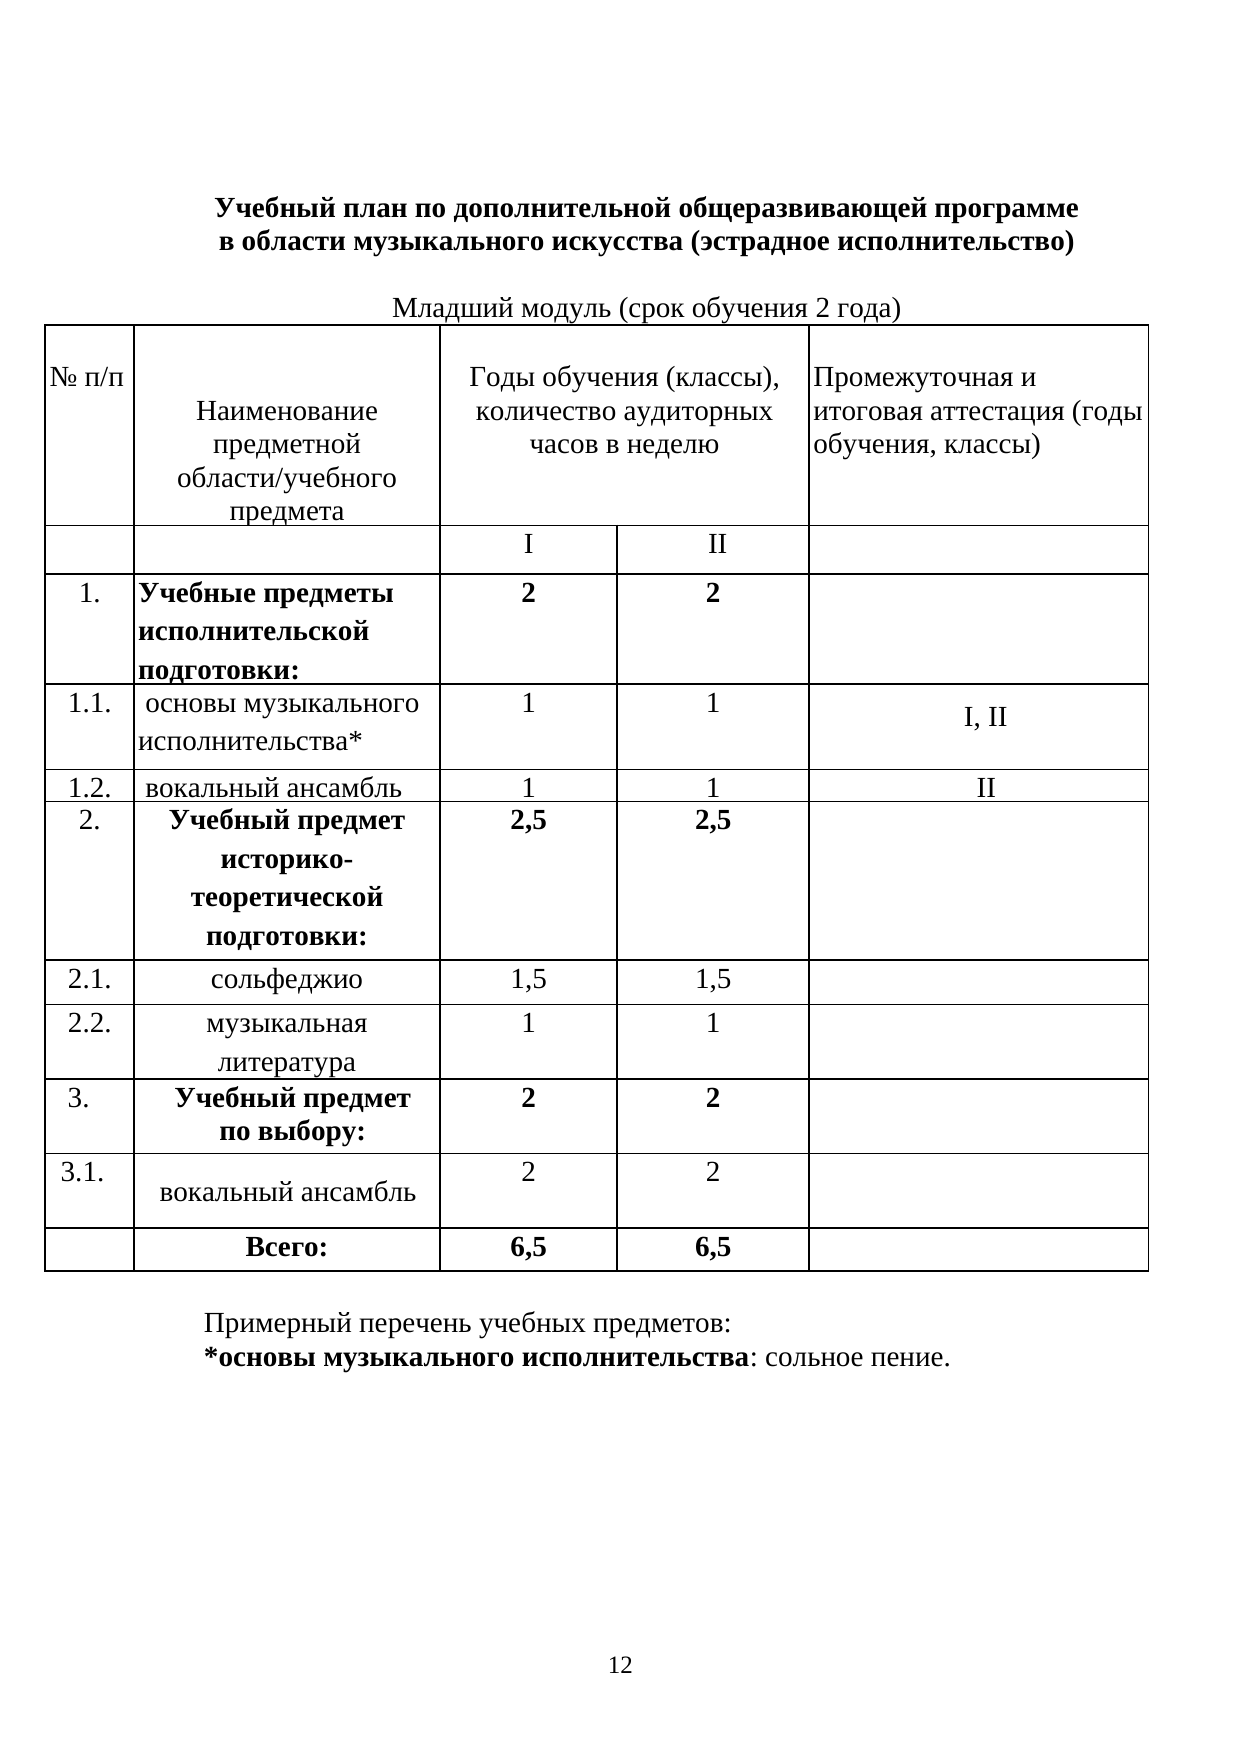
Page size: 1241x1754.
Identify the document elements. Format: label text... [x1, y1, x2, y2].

table_cell 1,5 [618, 961, 808, 1004]
table_cell 1 [618, 685, 808, 768]
table_cell вокальный ансамбль [135, 770, 439, 801]
text Примерный перечень учебных предметов: [131, 1305, 1109, 1339]
table_cell [810, 1229, 1148, 1270]
table_cell 2 [618, 575, 808, 683]
table_cell 6,5 [441, 1229, 616, 1270]
table_cell 2 [441, 1080, 616, 1153]
table_cell 2 [618, 1080, 808, 1153]
table_cell [810, 802, 1148, 959]
text Младший модуль (срок обучения 2 года) [183, 291, 1110, 324]
table_cell [810, 1005, 1148, 1078]
table_cell 2,5 [618, 802, 808, 959]
table_cell 6,5 [618, 1229, 808, 1270]
table_cell 1 [441, 685, 616, 768]
table_cell 1 [441, 770, 616, 801]
table_cell музыкальная литература [135, 1005, 439, 1078]
table_cell I, II [810, 685, 1148, 768]
table_cell 2,5 [441, 802, 616, 959]
text Учебный план по дополнительной общеразвивающей программе [183, 190, 1110, 223]
table_cell 2.1. [46, 961, 133, 1004]
table_cell [810, 1080, 1148, 1153]
table_cell 1 [618, 770, 808, 801]
table_cell [810, 575, 1148, 683]
table_cell 1,5 [441, 961, 616, 1004]
table_cell 2 [441, 1154, 616, 1227]
table_cell 1. [46, 575, 133, 683]
table_cell 2.2. [46, 1005, 133, 1078]
table_cell II [618, 526, 808, 573]
table_cell [46, 1229, 133, 1270]
table_cell I [441, 526, 616, 573]
table_cell 1.1. [46, 685, 133, 768]
table_cell 2 [441, 575, 616, 683]
table_cell 1.2. [46, 770, 133, 801]
table_cell основы музыкального исполнительства* [135, 685, 439, 768]
table_cell 1 [618, 1005, 808, 1078]
table_cell Всего: [135, 1229, 439, 1270]
table_cell 3. [46, 1080, 133, 1153]
table_cell Учебные предметы исполнительской подготовки: [135, 575, 439, 683]
table_cell II [810, 770, 1148, 801]
table_cell [810, 1154, 1148, 1227]
table_header Годы обучения (классы), количество аудиторных часов в неделю [441, 326, 808, 524]
table_cell 3.1. [46, 1154, 133, 1227]
table_cell сольфеджио [135, 961, 439, 1004]
table_cell [810, 961, 1148, 1004]
table_cell 2. [46, 802, 133, 959]
table_header Промежуточная и итоговая аттестация (годы обучения, классы) [810, 326, 1148, 524]
table_cell Учебный предмет по выбору: [135, 1080, 439, 1153]
table_cell [46, 526, 133, 573]
table_header Наименование предметной области/учебного предмета [135, 326, 439, 524]
table_header № п/п [46, 326, 133, 524]
table_cell 2 [618, 1154, 808, 1227]
table_cell [135, 526, 439, 573]
text в области музыкального искусства (эстрадное исполнительство) [183, 223, 1110, 257]
table_cell [810, 526, 1148, 573]
table_cell Учебный предмет историко-теоретической подготовки: [135, 802, 439, 959]
table_cell 1 [441, 1005, 616, 1078]
text *основы музыкального исполнительства: сольное пение. [131, 1339, 1109, 1372]
table_cell вокальный ансамбль [135, 1154, 439, 1227]
